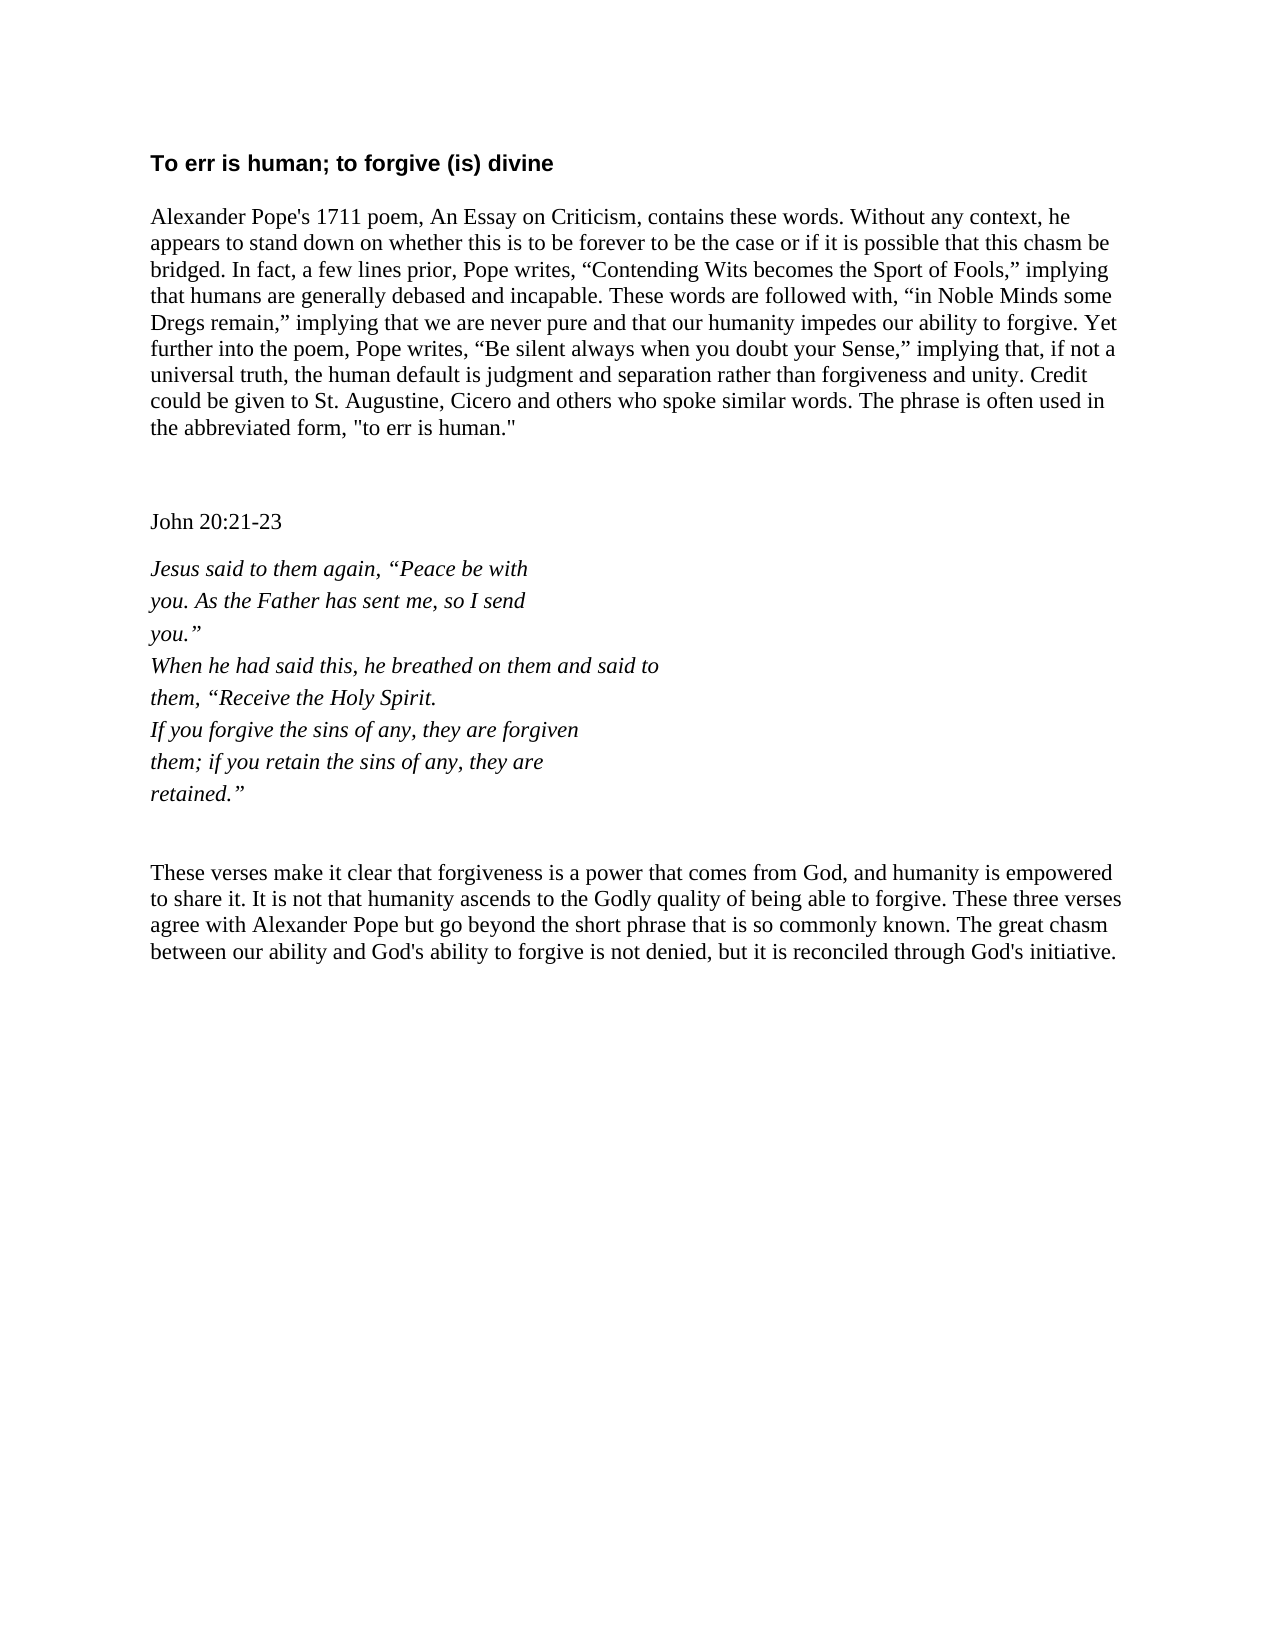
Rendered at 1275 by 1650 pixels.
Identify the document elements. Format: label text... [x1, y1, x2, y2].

text John 20:21-23 [150, 508, 1137, 535]
text Jesus said to them again, “Peace be with you. As the Father has sent me, so I send you.” [150, 556, 575, 646]
text When he had said this, he breathed on them and said to them, “Receive the Holy Spirit. [150, 652, 717, 710]
text Alexander Pope's 1711 poem, An Essay on Criticism, contains these words. Without any context, he appears to stand down on whether this is to be forever to be the case or if it is possible that this chasm be bridged. In fact, a few lines prior, Pope writes, “Contending Wits becomes the Sport of Fools,” implying that humans are generally debased and incapable. These words are followed with, “in Noble Minds some Dregs remain,” implying that we are never pure and that our humanity impedes our ability to forgive. Yet further into the poem, Pope writes, “Be silent always when you doubt your Sense,” implying that, if not a universal truth, the human default is judgment and separation rather than forgiveness and unity. Credit could be given to St. Augustine, Cicero and others who spoke similar words. The phrase is often used in the abbreviated form, "to err is human." [150, 203, 1120, 440]
text These verses make it clear that forgiveness is a power that comes from God, and humanity is empowered to share it. It is not that humanity ascends to the Godly quality of being able to forgive. These three verses agree with Alexander Pope but go beyond the short phrase that is so commonly known. The great chasm between our ability and God's ability to forgive is not denied, but it is reconciled through God's initiative. [150, 859, 1125, 964]
text If you forgive the sins of any, they are forgiven them; if you retain the sins of any, they are retained.” [150, 716, 639, 806]
subtitle To err is human; to forgive (is) divine [150, 150, 1137, 176]
